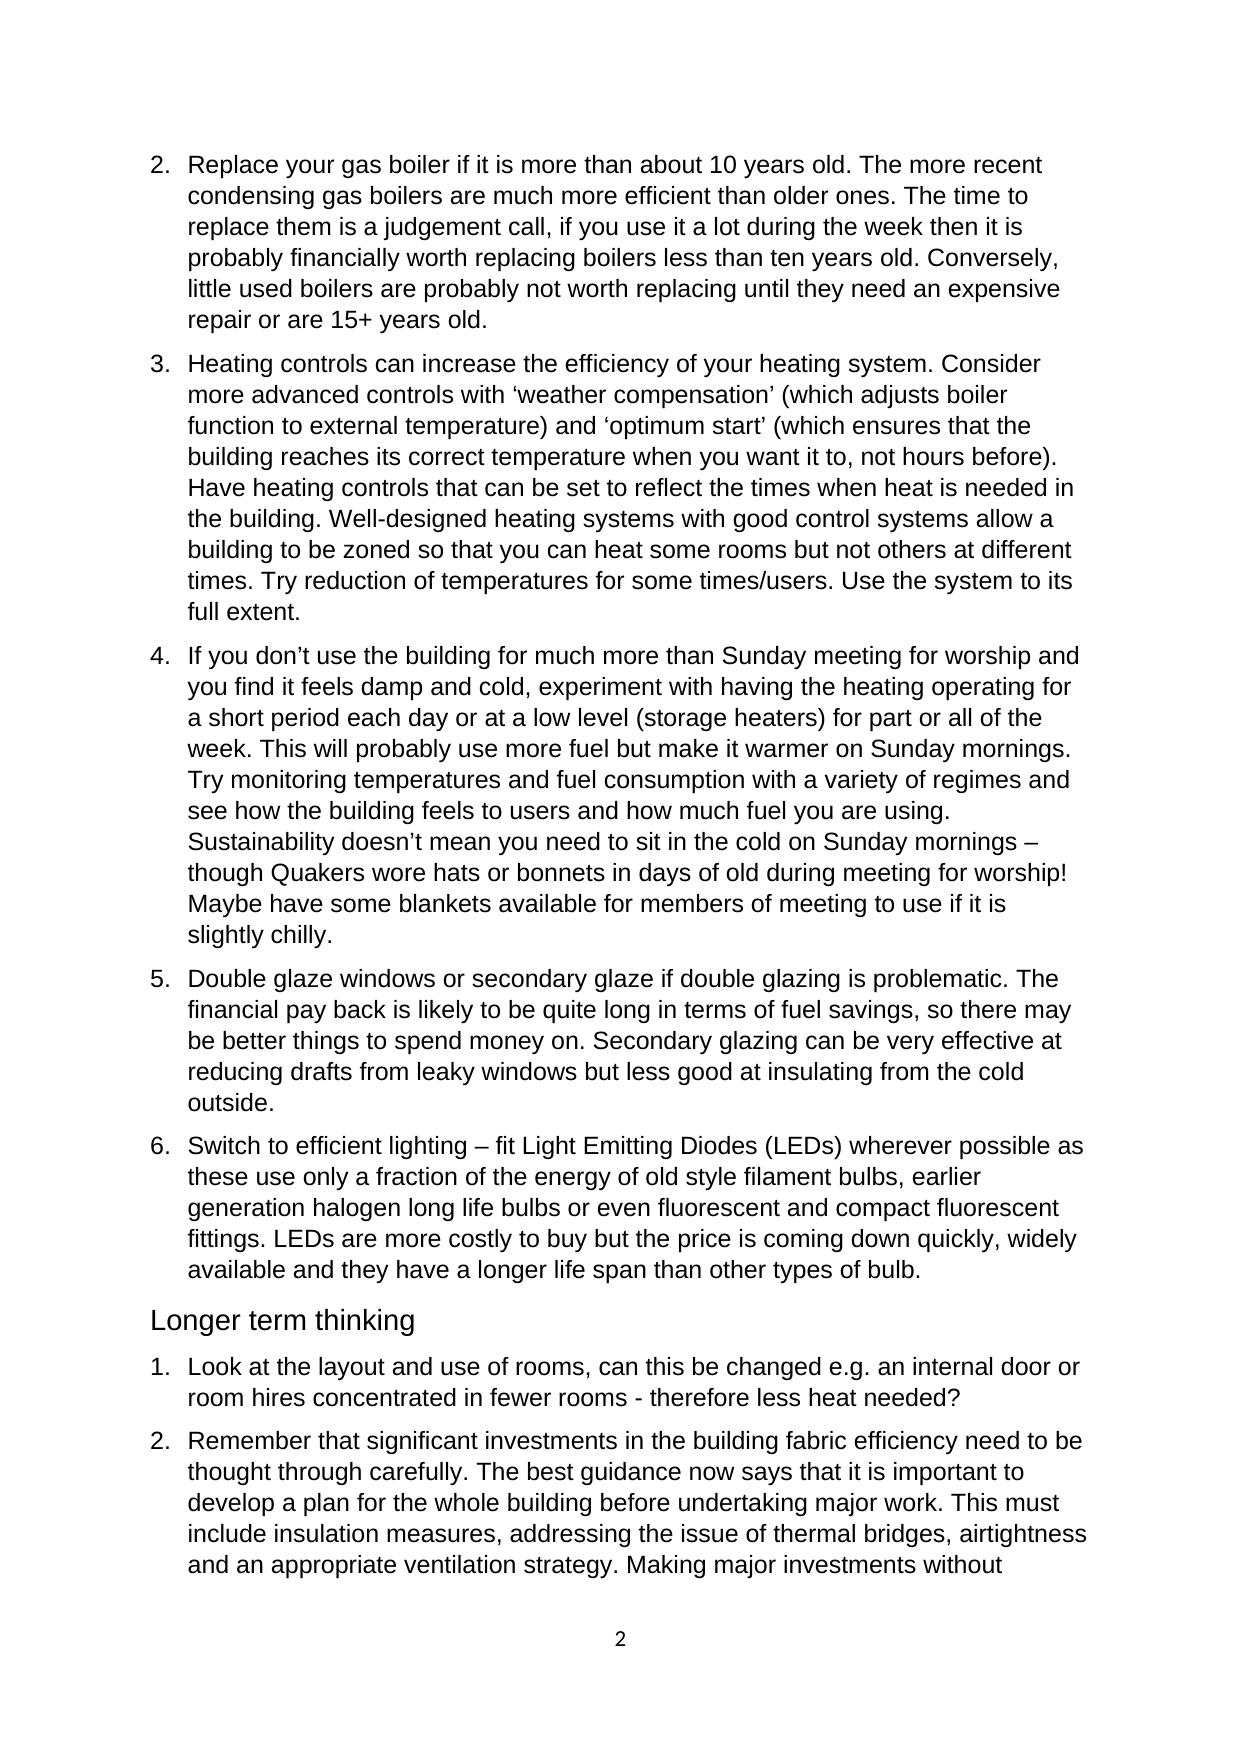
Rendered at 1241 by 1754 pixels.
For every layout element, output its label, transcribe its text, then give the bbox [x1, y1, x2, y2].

list Switch to efficient lighting – fit Light Emitting Diodes (LEDs) wherever possible as these use only a fraction of the energy of old style filament bulbs, earlier generation halogen long life bulbs or even fluorescent and compact fluorescent fittings. LEDs are more costly to buy but the price is coming down quickly, widely available and they have a longer life span than other types of bulb. [150, 1131, 1090, 1284]
subtitle Longer term thinking [150, 1303, 1090, 1337]
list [150, 1426, 1090, 1579]
list Heating controls can increase the efficiency of your heating system. Consider more advanced controls with ‘weather compensation’ (which adjusts boiler function to external temperature) and ‘optimum start’ (which ensures that the building reaches its correct temperature when you want it to, not hours before). Have heating controls that can be set to reflect the times when heat is needed in the building. Well-designed heating systems with good control systems allow a building to be zoned so that you can heat some rooms but not others at different times. Try reduction of temperatures for some times/users. Use the system to its full extent. [150, 349, 1090, 626]
list Double glaze windows or secondary glaze if double glazing is problematic. The financial pay back is likely to be quite long in terms of fuel savings, so there may be better things to spend money on. Secondary glazing can be very effective at reducing drafts from leaky windows but less good at insulating from the cold outside. [150, 963, 1090, 1116]
list Look at the layout and use of rooms, can this be changed e.g. an internal door or room hires concentrated in fewer rooms - therefore less heat needed? [150, 1352, 1090, 1412]
list If you don’t use the building for much more than Sunday meeting for worship and you find it feels damp and cold, experiment with having the heating operating for a short period each day or at a low level (storage heaters) for part or all of the week. This will probably use more fuel but make it warmer on Sunday mornings. Try monitoring temperatures and fuel consumption with a variety of regimes and see how the building feels to users and how much fuel you are using. Sustainability doesn’t mean you need to sit in the cold on Sunday mornings – though Quakers wore hats or bonnets in days of old during meeting for worship! Maybe have some blankets available for members of meeting to use if it is slightly chilly. [150, 641, 1090, 949]
list Replace your gas boiler if it is more than about 10 years old. The more recent condensing gas boilers are much more efficient than older ones. The time to replace them is a judgement call, if you use it a lot during the week then it is probably financially worth replacing boilers less than ten years old. Conversely, little used boilers are probably not worth replacing until they need an expensive repair or are 15+ years old. [150, 150, 1090, 334]
